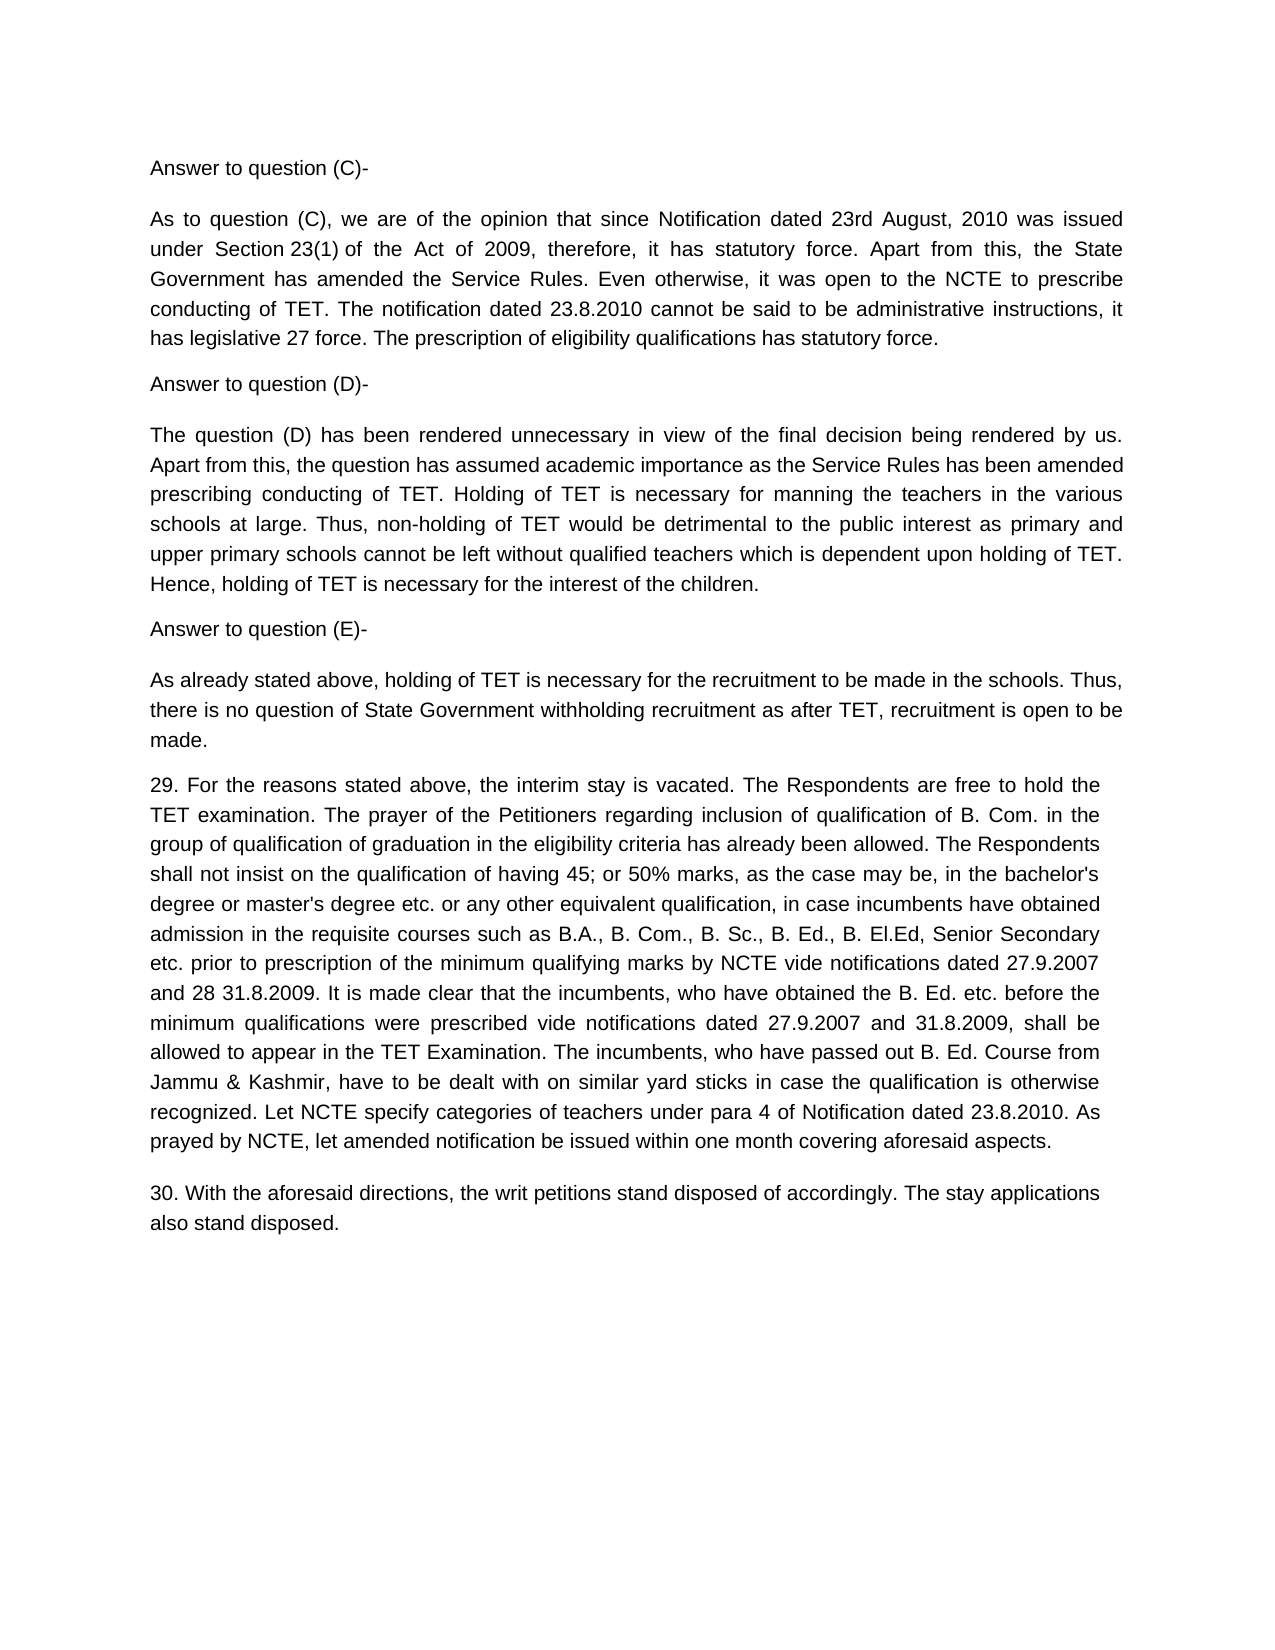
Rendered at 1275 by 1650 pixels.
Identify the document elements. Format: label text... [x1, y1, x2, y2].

text Answer to question (E)- [150, 611, 1023, 641]
text 29. For the reasons stated above, the interim stay is vacated. The Respondents are free to hold the TET examination. The prayer of the Petitioners regarding inclusion of qualification of B. Com. in the group of qualification of graduation in the eligibility criteria has already been allowed. The Respondents shall not insist on the qualification of having 45; or 50% marks, as the case may be, in the bachelor's degree or master's degree etc. or any other equivalent qualification, in case incumbents have obtained admission in the requisite courses such as B.A., B. Com., B. Sc., B. Ed., B. El.Ed, Senior Secondary etc. prior to prescription of the minimum qualifying marks by NCTE vide notifications dated 27.9.2007 and 28 31.8.2009. It is made clear that the incumbents, who have obtained the B. Ed. etc. before the minimum qualifications were prescribed vide notifications dated 27.9.2007 and 31.8.2009, shall be allowed to appear in the TET Examination. The incumbents, who have passed out B. Ed. Course from Jammu & Kashmir, have to be dealt with on similar yard sticks in case the qualification is otherwise recognized. Let NCTE specify categories of teachers under para 4 of Notification dated 23.8.2010. As prayed by NCTE, let amended notification be issued within one month covering aforesaid aspects. [150, 767, 1102, 1153]
text As to question (C), we are of the opinion that since Notification dated 23rd August, 2010 was issued under Section 23(1) of the Act of 2009, therefore, it has statutory force. Apart from this, the State Government has amended the Service Rules. Even otherwise, it was open to the NCTE to prescribe conducting of TET. The notification dated 23.8.2010 cannot be said to be administrative instructions, it has legislative 27 force. The prescription of eligibility qualifications has statutory force. [150, 202, 1125, 350]
text 30. With the aforesaid directions, the writ petitions stand disposed of accordingly. The stay applications also stand disposed. [150, 1175, 1102, 1234]
text Answer to question (C)- [150, 150, 1023, 180]
text The question (D) has been rendered unnecessary in view of the final decision being rendered by us. Apart from this, the question has assumed academic importance as the Service Rules has been amended prescribing conducting of TET. Holding of TET is necessary for manning the teachers in the various schools at large. Thus, non-holding of TET would be detrimental to the public interest as primary and upper primary schools cannot be left without qualified teachers which is dependent upon holding of TET. Hence, holding of TET is necessary for the interest of the children. [150, 417, 1125, 595]
text As already stated above, holding of TET is necessary for the recruitment to be made in the schools. Thus, there is no question of State Government withholding recruitment as after TET, recruitment is open to be made. [150, 662, 1125, 752]
text Answer to question (D)- [150, 366, 1023, 395]
